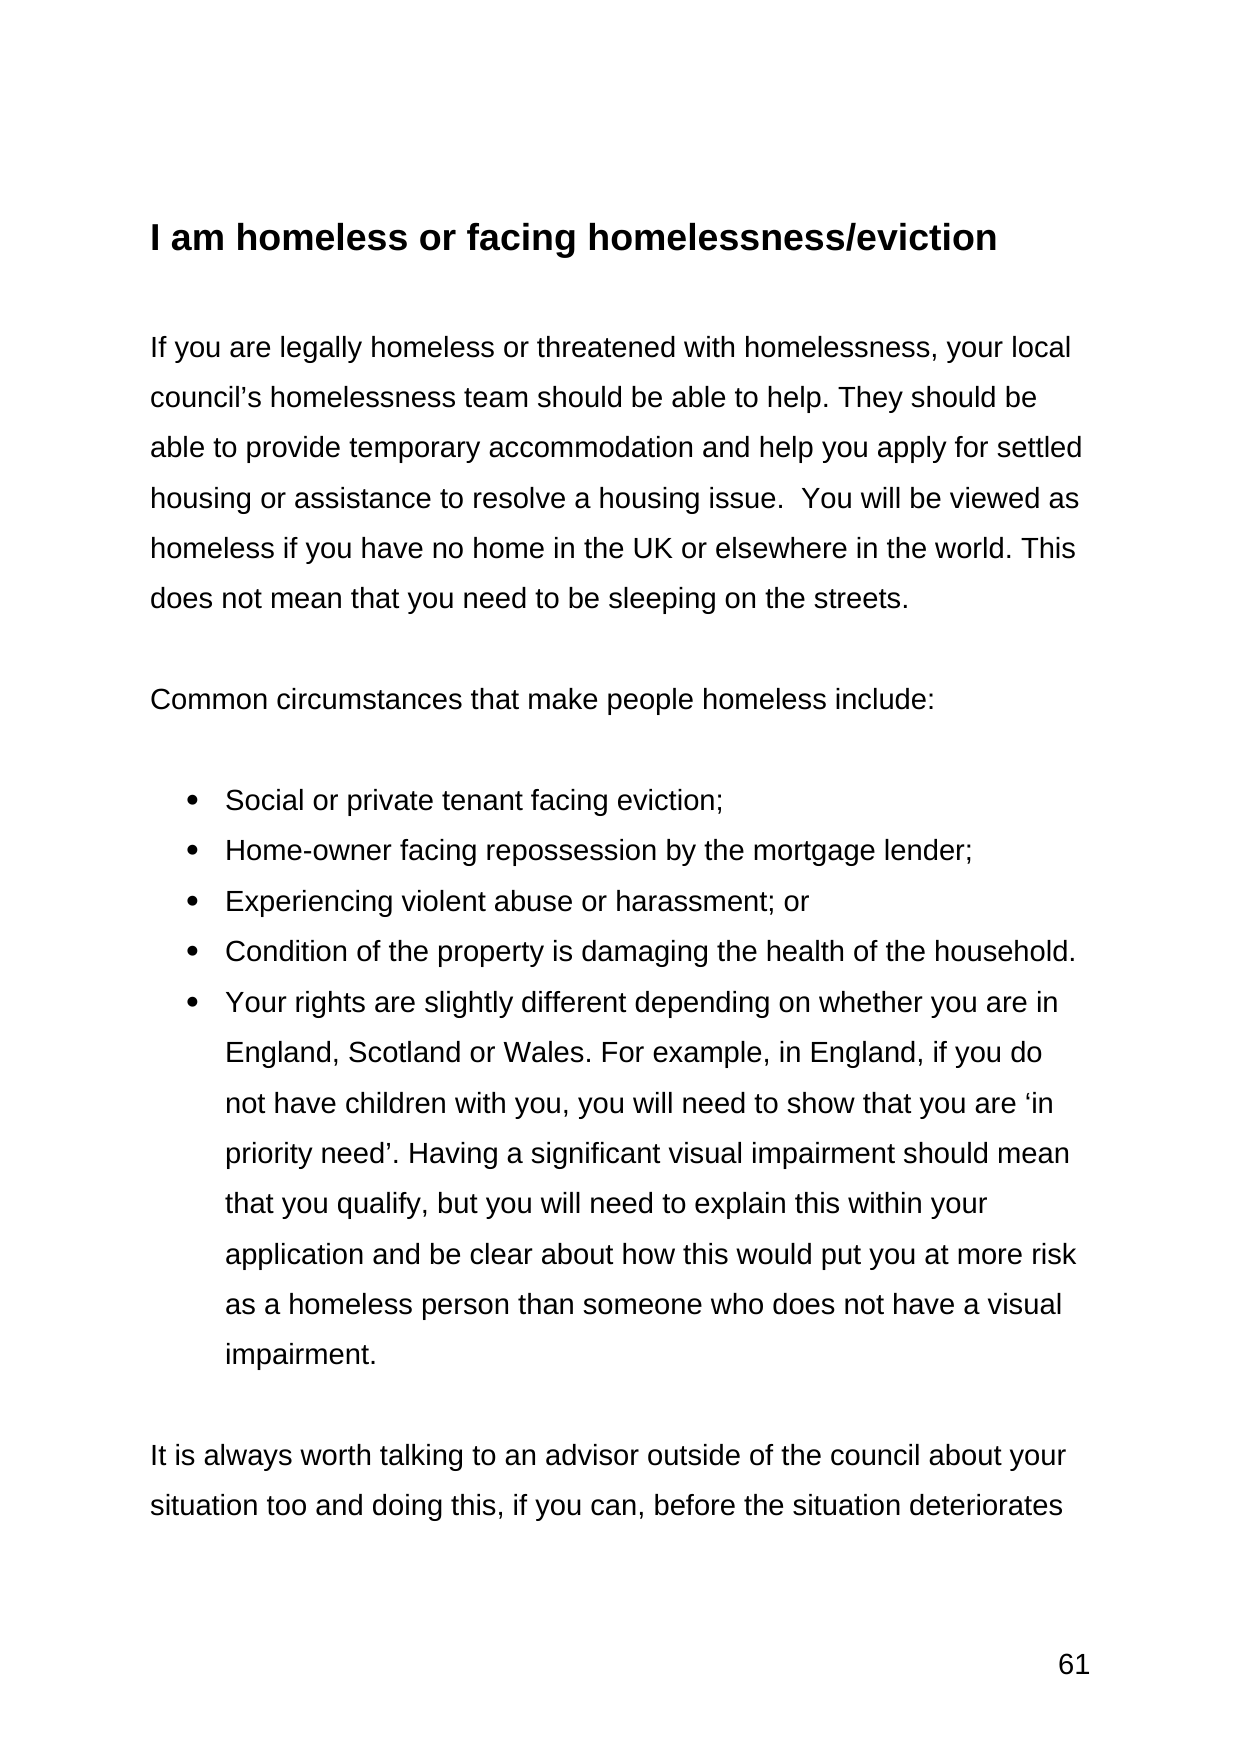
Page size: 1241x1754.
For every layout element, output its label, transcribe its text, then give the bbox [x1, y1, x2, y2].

list Condition of the property is damaging the health of the household. [187, 934, 1090, 968]
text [150, 1438, 1090, 1522]
list Home-owner facing repossession by the mortgage lender; [187, 833, 1090, 867]
list Social or private tenant facing eviction; [187, 782, 1090, 816]
list Your rights are slightly different depending on whether you are in England, Scotland or Wales. For example, in England, if you do not have children with you, you will need to show that you are ‘in priority need’. Having a significant visual impairment should mean that you qualify, but you will need to explain this within your application and be clear about how this would put you at more risk as a homeless person than someone who does not have a visual impairment. [187, 985, 1090, 1371]
text Common circumstances that make people homeless include: [150, 682, 1090, 715]
text If you are legally homeless or threatened with homelessness, your local council’s homelessness team should be able to help. They should be able to provide temporary accommodation and help you apply for settled housing or assistance to resolve a housing issue. You will be viewed as homeless if you have no home in the UK or elsewhere in the world. This does not mean that you need to be sleeping on the streets. [150, 330, 1090, 615]
list Experiencing violent abuse or harassment; or [187, 884, 1090, 917]
subtitle I am homeless or facing homelessness/eviction [150, 215, 1090, 258]
